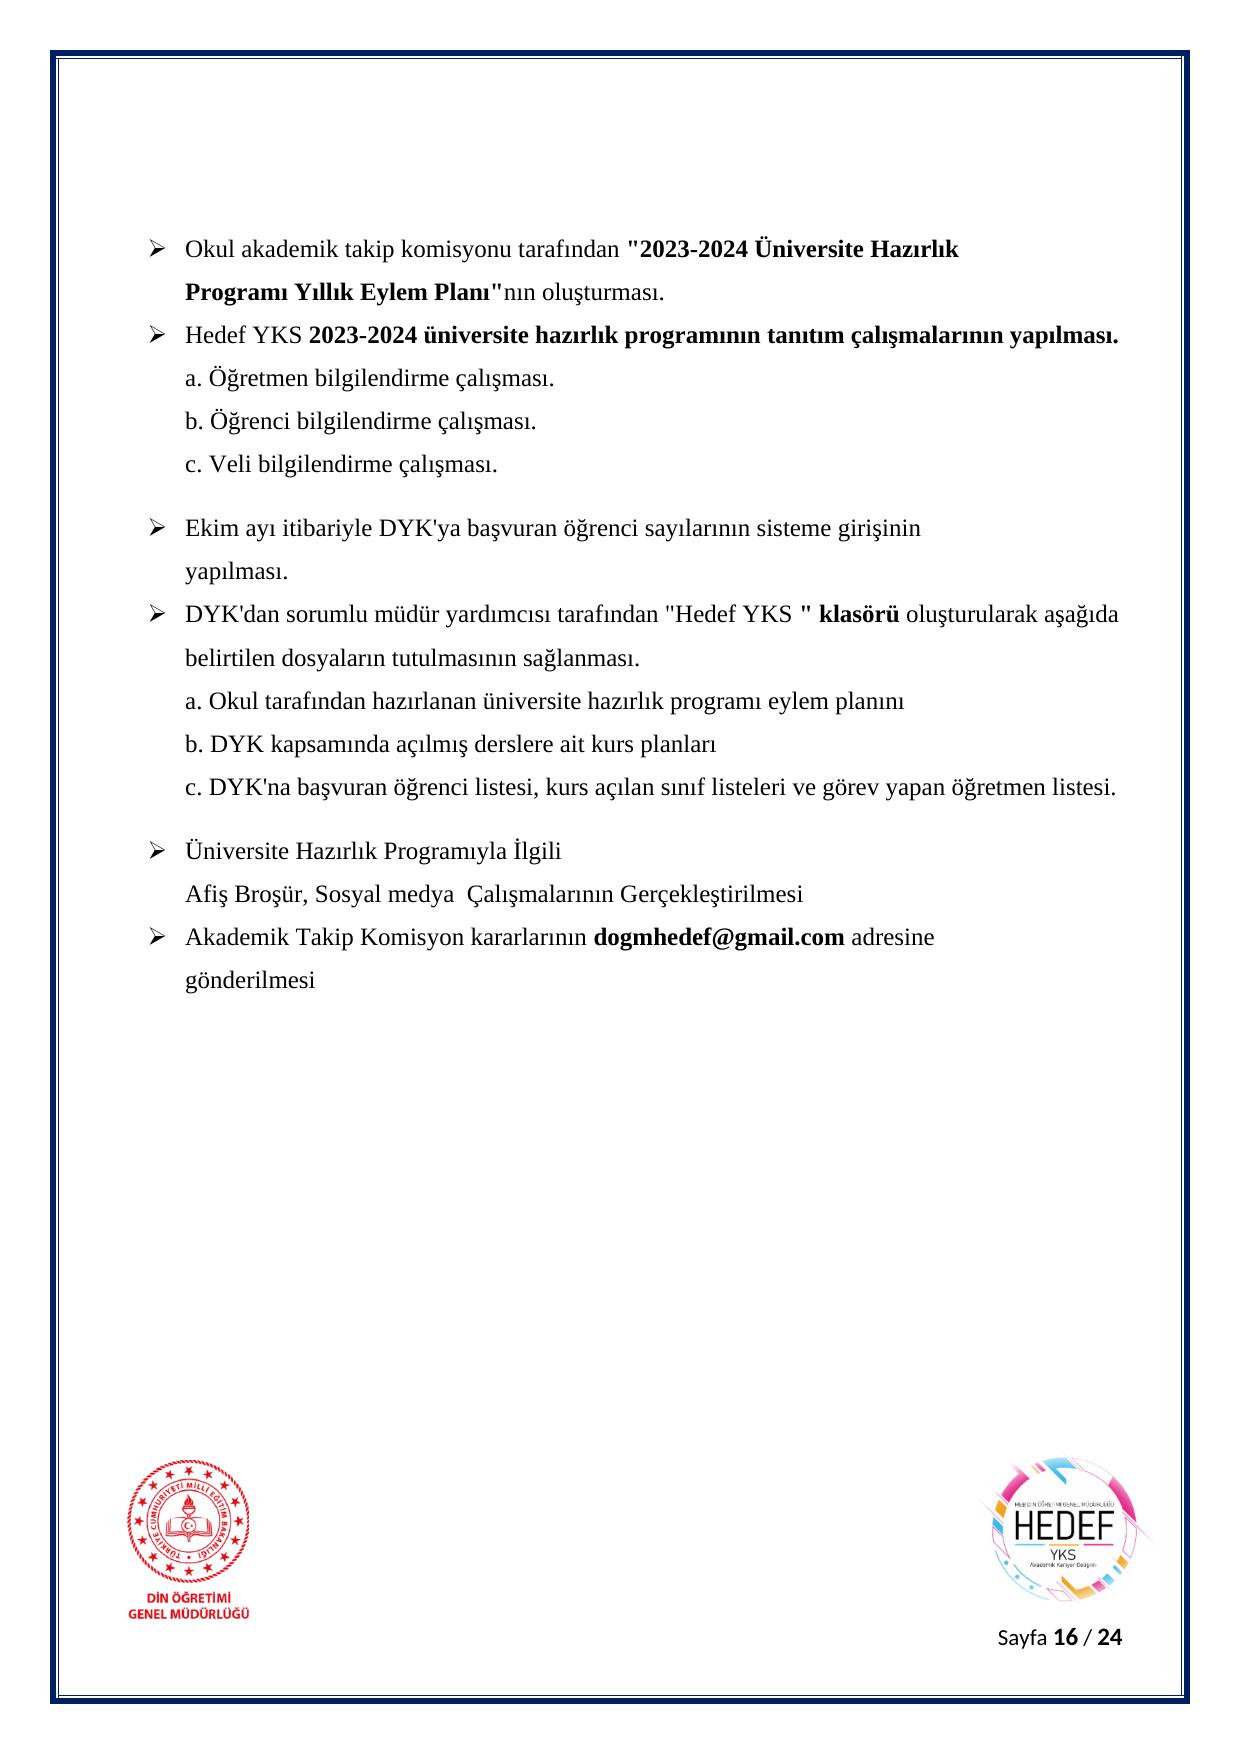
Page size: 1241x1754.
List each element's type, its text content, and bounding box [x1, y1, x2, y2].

picture [127, 1460, 249, 1622]
list Üniversite Hazırlık Programıyla İlgili Afiş Broşür, Sosyal medya Çalışmalarının Gerçekleştirilmesi [147, 836, 963, 908]
list Hedef YKS 2023-2024 üniversite hazırlık programının tanıtım çalışmalarının yapılması. a. Öğretmen bilgilendirme çalışması. b. Öğrenci bilgilendirme çalışması. c. Veli bilgilendirme çalışması. [147, 320, 1122, 478]
list Ekim ayı itibariyle DYK'ya başvuran öğrenci sayılarının sisteme girişinin yapılması. [147, 513, 963, 585]
list Okul akademik takip komisyonu tarafından "2023-2024 Üniversite Hazırlık Programı Yıllık Eylem Planı"nın oluşturması. [147, 234, 963, 306]
picture [990, 1471, 1135, 1589]
list Akademik Takip Komisyon kararlarının dogmhedef@gmail.com adresine gönderilmesi [147, 922, 963, 994]
list DYK'dan sorumlu müdür yardımcısı tarafından "Hedef YKS " klasörü oluşturularak aşağıda belirtilen dosyaların tutulmasının sağlanması. a. Okul tarafından hazırlanan üniversite hazırlık programı eylem planını b. DYK kapsamında açılmış derslere ait kurs planları c. DYK'na başvuran öğrenci listesi, kurs açılan sınıf listeleri ve görev yapan öğretmen listesi. [147, 599, 1122, 801]
